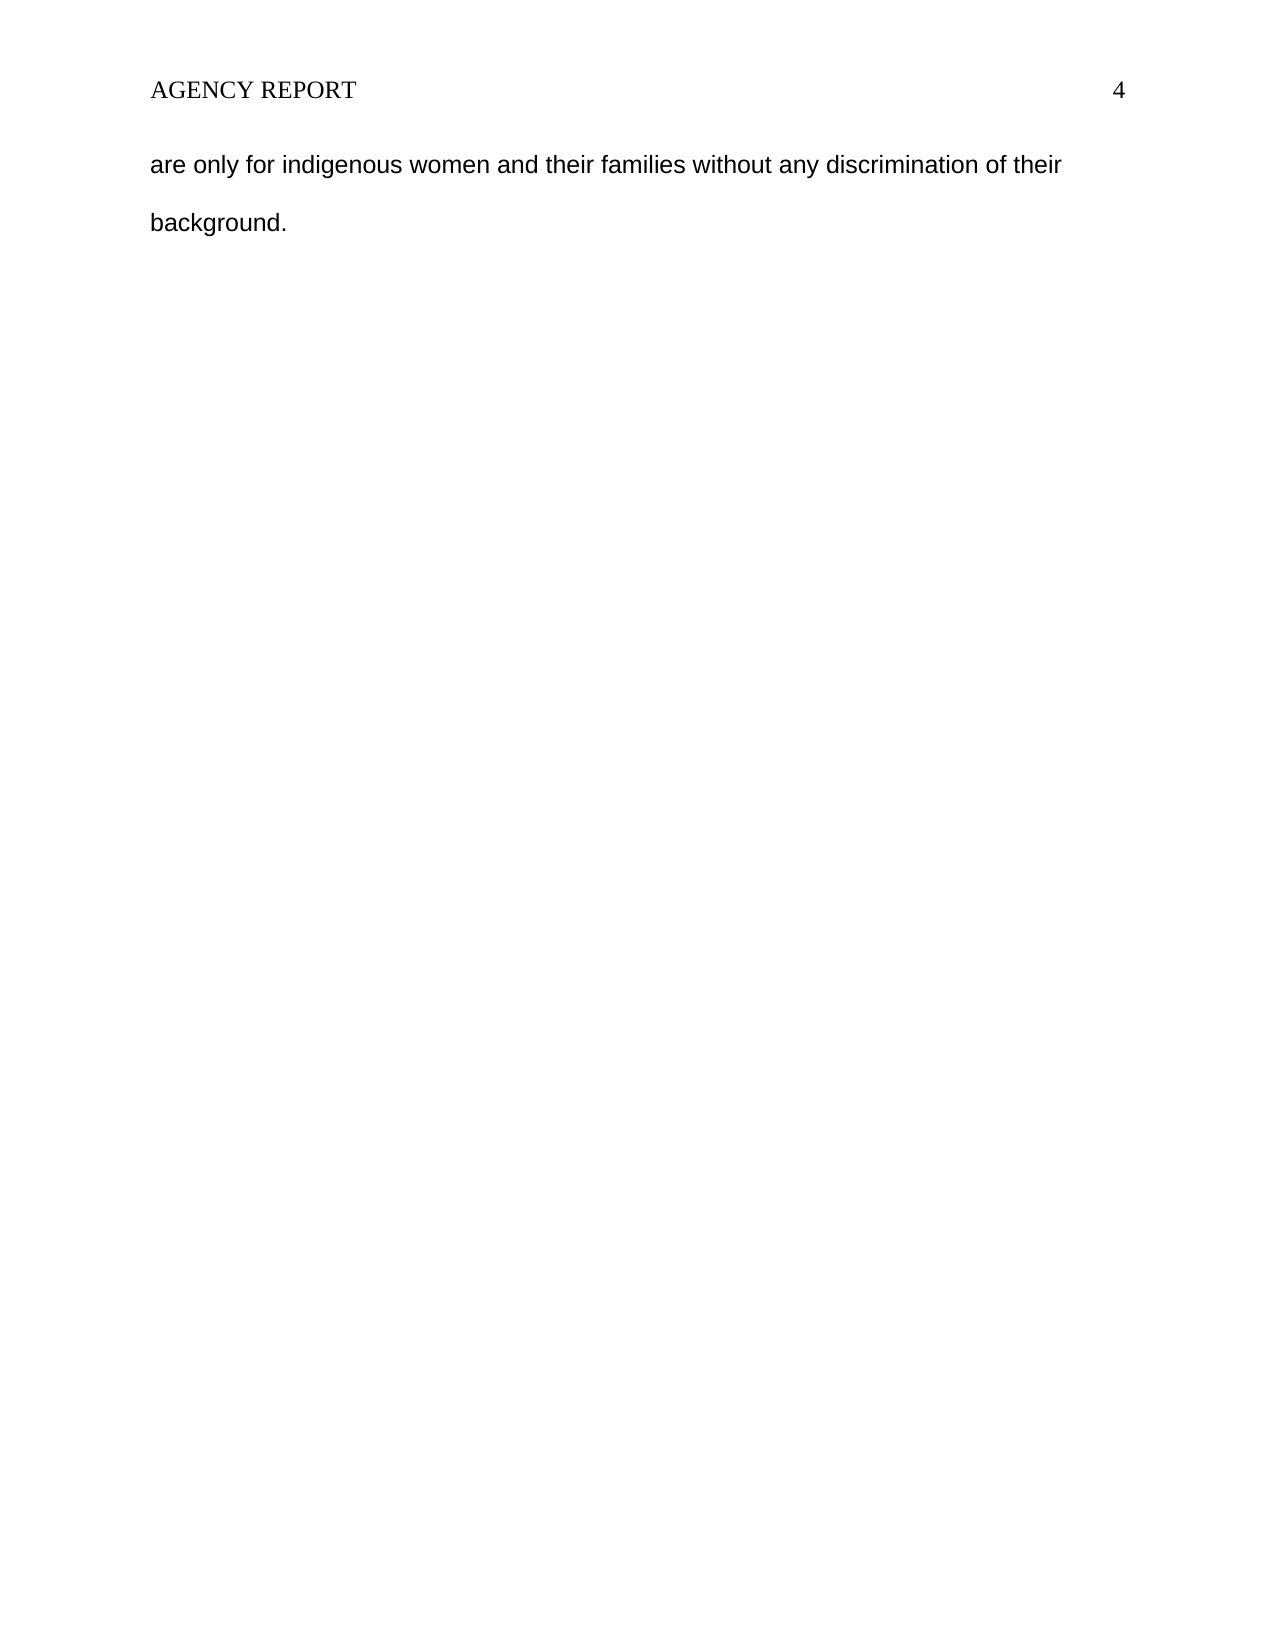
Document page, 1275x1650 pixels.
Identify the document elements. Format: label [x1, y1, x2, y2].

text [150, 150, 1125, 236]
